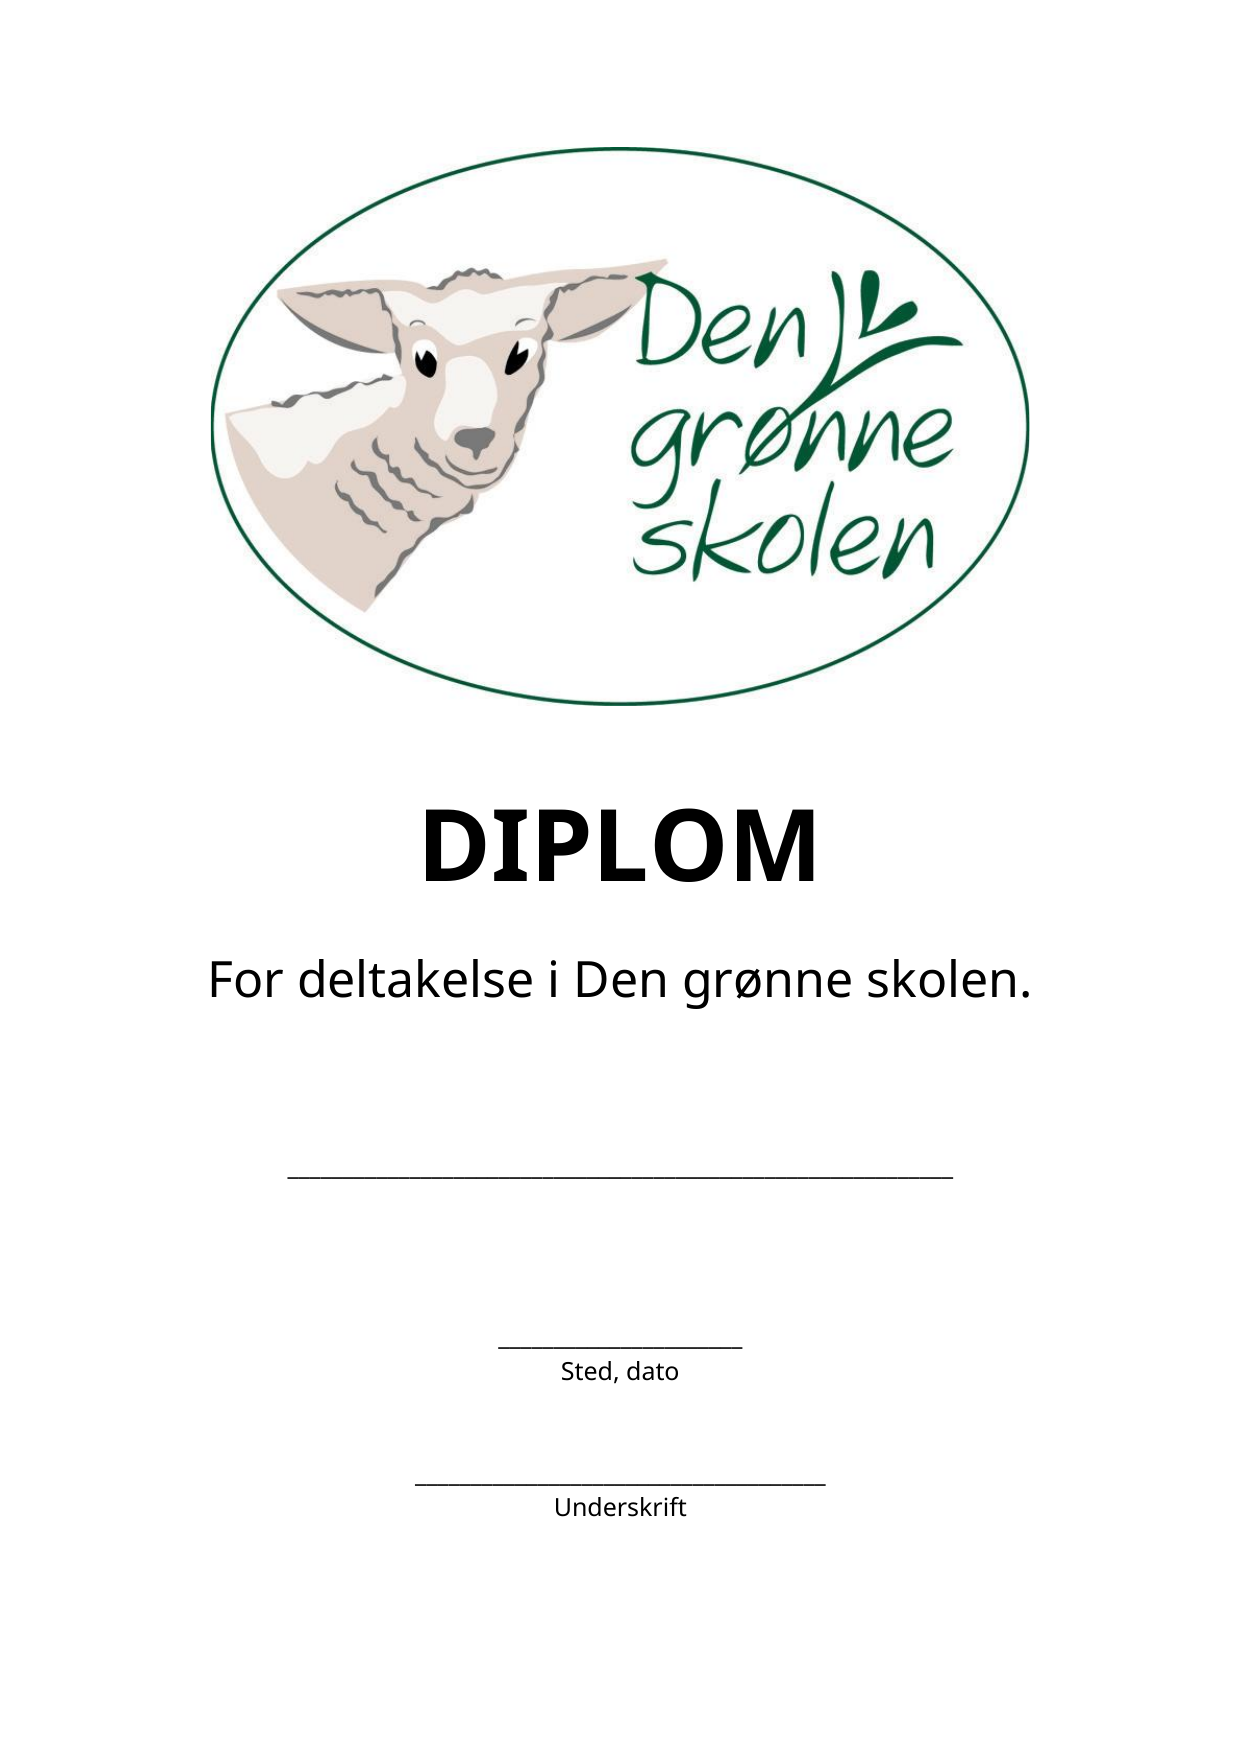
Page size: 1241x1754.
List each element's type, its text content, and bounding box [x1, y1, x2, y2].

text ____________________________________________________________ [148, 1149, 1093, 1183]
text Underskrift [148, 1489, 1093, 1523]
text ______________________ [148, 1319, 1093, 1353]
subtitle For deltakelse i Den grønne skolen. [148, 944, 1093, 1012]
text _____________________________________ [148, 1455, 1093, 1489]
subtitle DIPLOM [148, 774, 1093, 910]
text Sted, dato [148, 1353, 1093, 1387]
picture [210, 147, 1030, 706]
